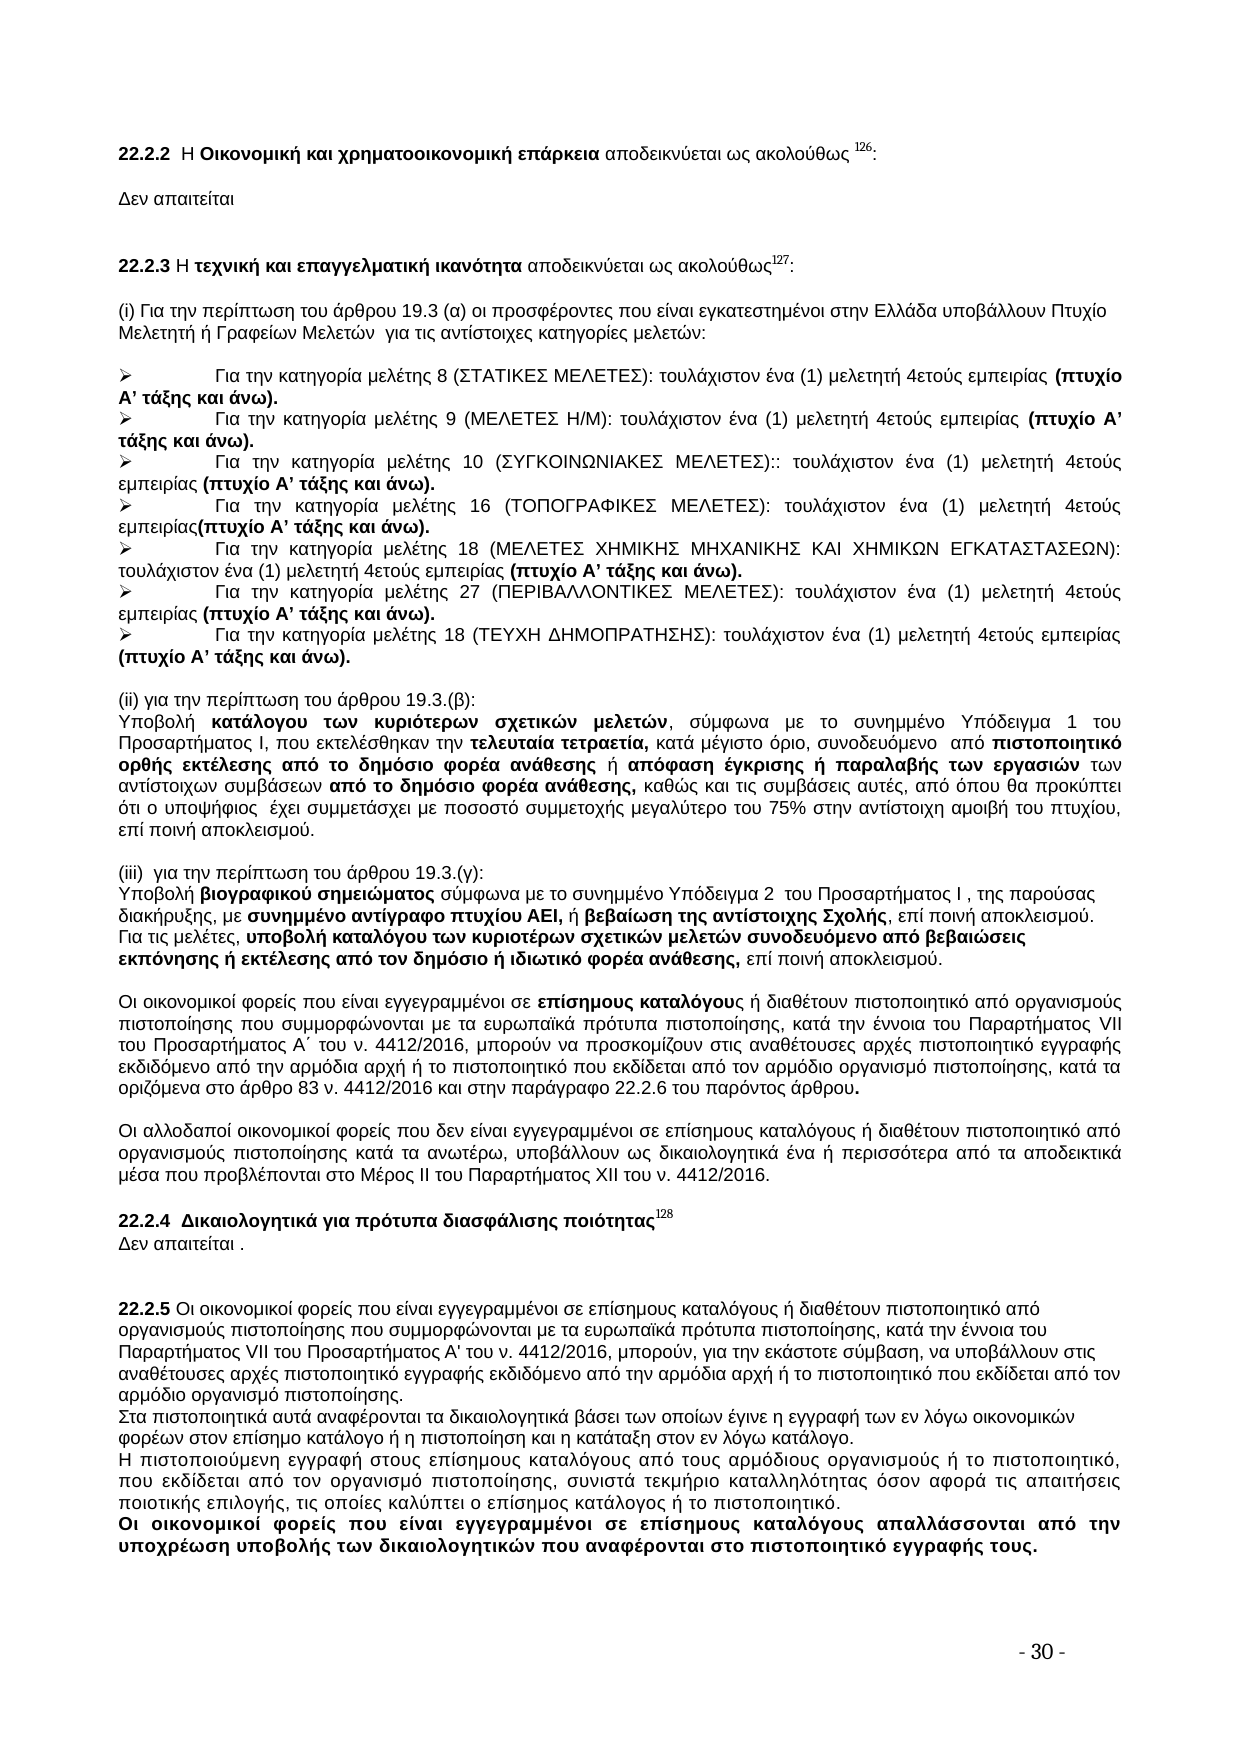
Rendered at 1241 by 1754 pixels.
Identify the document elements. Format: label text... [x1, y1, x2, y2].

text Στα πιστοποιητικά αυτά αναφέρονται τα δικαιολογητικά βάσει των οποίων έγινε η εγγραφή των εν λόγω οικονομικών φορέων στον επίσημο κατάλογο ή η πιστοποίηση και η κατάταξη στον εν λόγω κατάλογο. [118, 1405, 1122, 1448]
text Υποβολή κατάλογου των κυριότερων σχετικών μελετών, σύμφωνα με το συνημμένο Υπόδειγμα 1 του Προσαρτήματος Ι, που εκτελέσθηκαν την τελευταία τετραετία, κατά μέγιστο όριο, συνοδευόμενο από πιστοποιητικό ορθής εκτέλεσης από το δημόσιο φορέα ανάθεσης ή απόφαση έγκρισης ή παραλαβής των εργασιών των αντίστοιχων συμβάσεων από το δημόσιο φορέα ανάθεσης, καθώς και τις συμβάσεις αυτές, από όπου θα προκύπτει ότι ο υποψήφιος έχει συμμετάσχει με ποσοστό συμμετοχής μεγαλύτερο του 75% στην αντίστοιχη αμοιβή του πτυχίου, επί ποινή αποκλεισμού. [118, 711, 1122, 840]
text Δεν απαιτείται [118, 188, 1122, 209]
text Οι αλλοδαποί οικονομικοί φορείς που δεν είναι εγγεγραμμένοι σε επίσημους καταλόγους ή διαθέτουν πιστοποιητικό από οργανισμούς πιστοποίησης κατά τα ανωτέρω, υποβάλλουν ως δικαιολογητικά ένα ή περισσότερα από τα αποδεικτικά μέσα που προβλέπονται στο Μέρος ΙΙ του Παραρτήματος ΧΙΙ του ν. 4412/2016. [118, 1120, 1122, 1185]
text 22.2.2 Η Οικονομική και χρηματοοικονομική επάρκεια αποδεικνύεται ως ακολούθως : [118, 140, 1122, 166]
list Για την κατηγορία μελέτης 9 (ΜΕΛΕΤΕΣ Η/Μ): τουλάχιστον ένα (1) μελετητή 4ετούς εμπειρίας (πτυχίο Α’ τάξης και άνω). [118, 408, 1122, 451]
list Για την κατηγορία μελέτης 18 (ΜΕΛΕΤΕΣ ΧΗΜΙΚΗΣ ΜΗΧΑΝΙΚΗΣ ΚΑΙ ΧΗΜΙΚΩΝ ΕΓΚΑΤΑΣΤΑΣΕΩΝ): τουλάχιστον ένα (1) μελετητή 4ετούς εμπειρίας (πτυχίο Α’ τάξης και άνω). [118, 538, 1122, 581]
text (ii) για την περίπτωση του άρθρου 19.3.(β): [118, 689, 1122, 711]
text Δεν απαιτείται . [118, 1233, 1122, 1254]
text 22.2.4 Δικαιολογητικά για πρότυπα διασφάλισης ποιότητας [118, 1207, 1122, 1233]
text Η πιστοποιούμενη εγγραφή στους επίσημους καταλόγους από τους αρμόδιους οργανισμούς ή το πιστοποιητικό, που εκδίδεται από τον οργανισμό πιστοποίησης, συνιστά τεκμήριο καταλληλότητας όσον αφορά τις απαιτήσεις ποιοτικής επιλογής, τις οποίες καλύπτει ο επίσημος κατάλογος ή το πιστοποιητικό. [118, 1448, 1122, 1513]
list Για την κατηγορία μελέτης 27 (ΠΕΡΙΒΑΛΛΟΝΤΙΚΕΣ ΜΕΛΕΤΕΣ): τουλάχιστον ένα (1) μελετητή 4ετούς εμπειρίας (πτυχίο Α’ τάξης και άνω). [118, 581, 1122, 624]
text Οι οικονομικοί φορείς που είναι εγγεγραμμένοι σε επίσημους καταλόγους απαλλάσσονται από την υποχρέωση υποβολής των δικαιολογητικών που αναφέρονται στο πιστοποιητικό εγγραφής τους. [118, 1513, 1122, 1556]
text 22.2.5 Οι οικονομικοί φορείς που είναι εγγεγραμμένοι σε επίσημους καταλόγους ή διαθέτουν πιστοποιητικό από οργανισμούς πιστοποίησης που συμμορφώνονται με τα ευρωπαϊκά πρότυπα πιστοποίησης, κατά την έννοια του Παραρτήματος VII του Προσαρτήματος Α' του ν. 4412/2016, μπορούν, για την εκάστοτε σύμβαση, να υποβάλλουν στις αναθέτουσες αρχές πιστοποιητικό εγγραφής εκδιδόμενο από την αρμόδια αρχή ή το πιστοποιητικό που εκδίδεται από τον αρμόδιο οργανισμό πιστοποίησης. [118, 1298, 1122, 1405]
list Για την κατηγορία μελέτης 8 (ΣΤΑΤΙΚΕΣ ΜΕΛΕΤΕΣ): τουλάχιστον ένα (1) μελετητή 4ετούς εμπειρίας (πτυχίο Α’ τάξης και άνω). [118, 365, 1122, 408]
list Για την κατηγορία μελέτης 16 (ΤΟΠΟΓΡΑΦΙΚΕΣ ΜΕΛΕΤΕΣ): τουλάχιστον ένα (1) μελετητή 4ετούς εμπειρίας(πτυχίο Α’ τάξης και άνω). [118, 494, 1122, 538]
text 22.2.3 Η τεχνική και επαγγελματική ικανότητα αποδεικνύεται ως ακολούθως: [118, 252, 1122, 279]
text (iii) για την περίπτωση του άρθρου 19.3.(γ): [118, 862, 1122, 883]
text Οι οικονομικοί φορείς που είναι εγγεγραμμένοι σε επίσημους καταλόγους ή διαθέτουν πιστοποιητικό από οργανισμούς πιστοποίησης που συμμορφώνονται με τα ευρωπαϊκά πρότυπα πιστοποίησης, κατά την έννοια του Παραρτήματος VII του Προσαρτήματος Α΄ του ν. 4412/2016, μπορούν να προσκομίζουν στις αναθέτουσες αρχές πιστοποιητικό εγγραφής εκδιδόμενο από την αρμόδια αρχή ή το πιστοποιητικό που εκδίδεται από τον αρμόδιο οργανισμό πιστοποίησης, κατά τα οριζόμενα στο άρθρο 83 ν. 4412/2016 και στην παράγραφο 22.2.6 του παρόντος άρθρου. [118, 991, 1122, 1099]
text Υποβολή βιογραφικού σημειώματος σύμφωνα με το συνημμένο Υπόδειγμα 2 του Προσαρτήματος Ι , της παρούσας διακήρυξης, με συνημμένο αντίγραφο πτυχίου ΑΕΙ, ή βεβαίωση της αντίστοιχης Σχολής, επί ποινή αποκλεισμού. Για τις μελέτες, υποβολή καταλόγου των κυριοτέρων σχετικών μελετών συνοδευόμενο από βεβαιώσεις εκπόνησης ή εκτέλεσης από τον δημόσιο ή ιδιωτικό φορέα ανάθεσης, επί ποινή αποκλεισμού. [118, 883, 1122, 969]
text (i) Για την περίπτωση του άρθρου 19.3 (α) οι προσφέροντες που είναι εγκατεστημένοι στην Ελλάδα υποβάλλουν Πτυχίο Μελετητή ή Γραφείων Μελετών για τις αντίστοιχες κατηγορίες μελετών: [118, 300, 1122, 343]
list Για την κατηγορία μελέτης 18 (ΤΕΥΧΗ ΔΗΜΟΠΡΑΤΗΣΗΣ): τουλάχιστον ένα (1) μελετητή 4ετούς εμπειρίας (πτυχίο Α’ τάξης και άνω). [118, 624, 1122, 667]
list Για την κατηγορία μελέτης 10 (ΣΥΓΚΟΙΝΩΝΙΑΚΕΣ ΜΕΛΕΤΕΣ):: τουλάχιστον ένα (1) μελετητή 4ετούς εμπειρίας (πτυχίο Α’ τάξης και άνω). [118, 451, 1122, 494]
